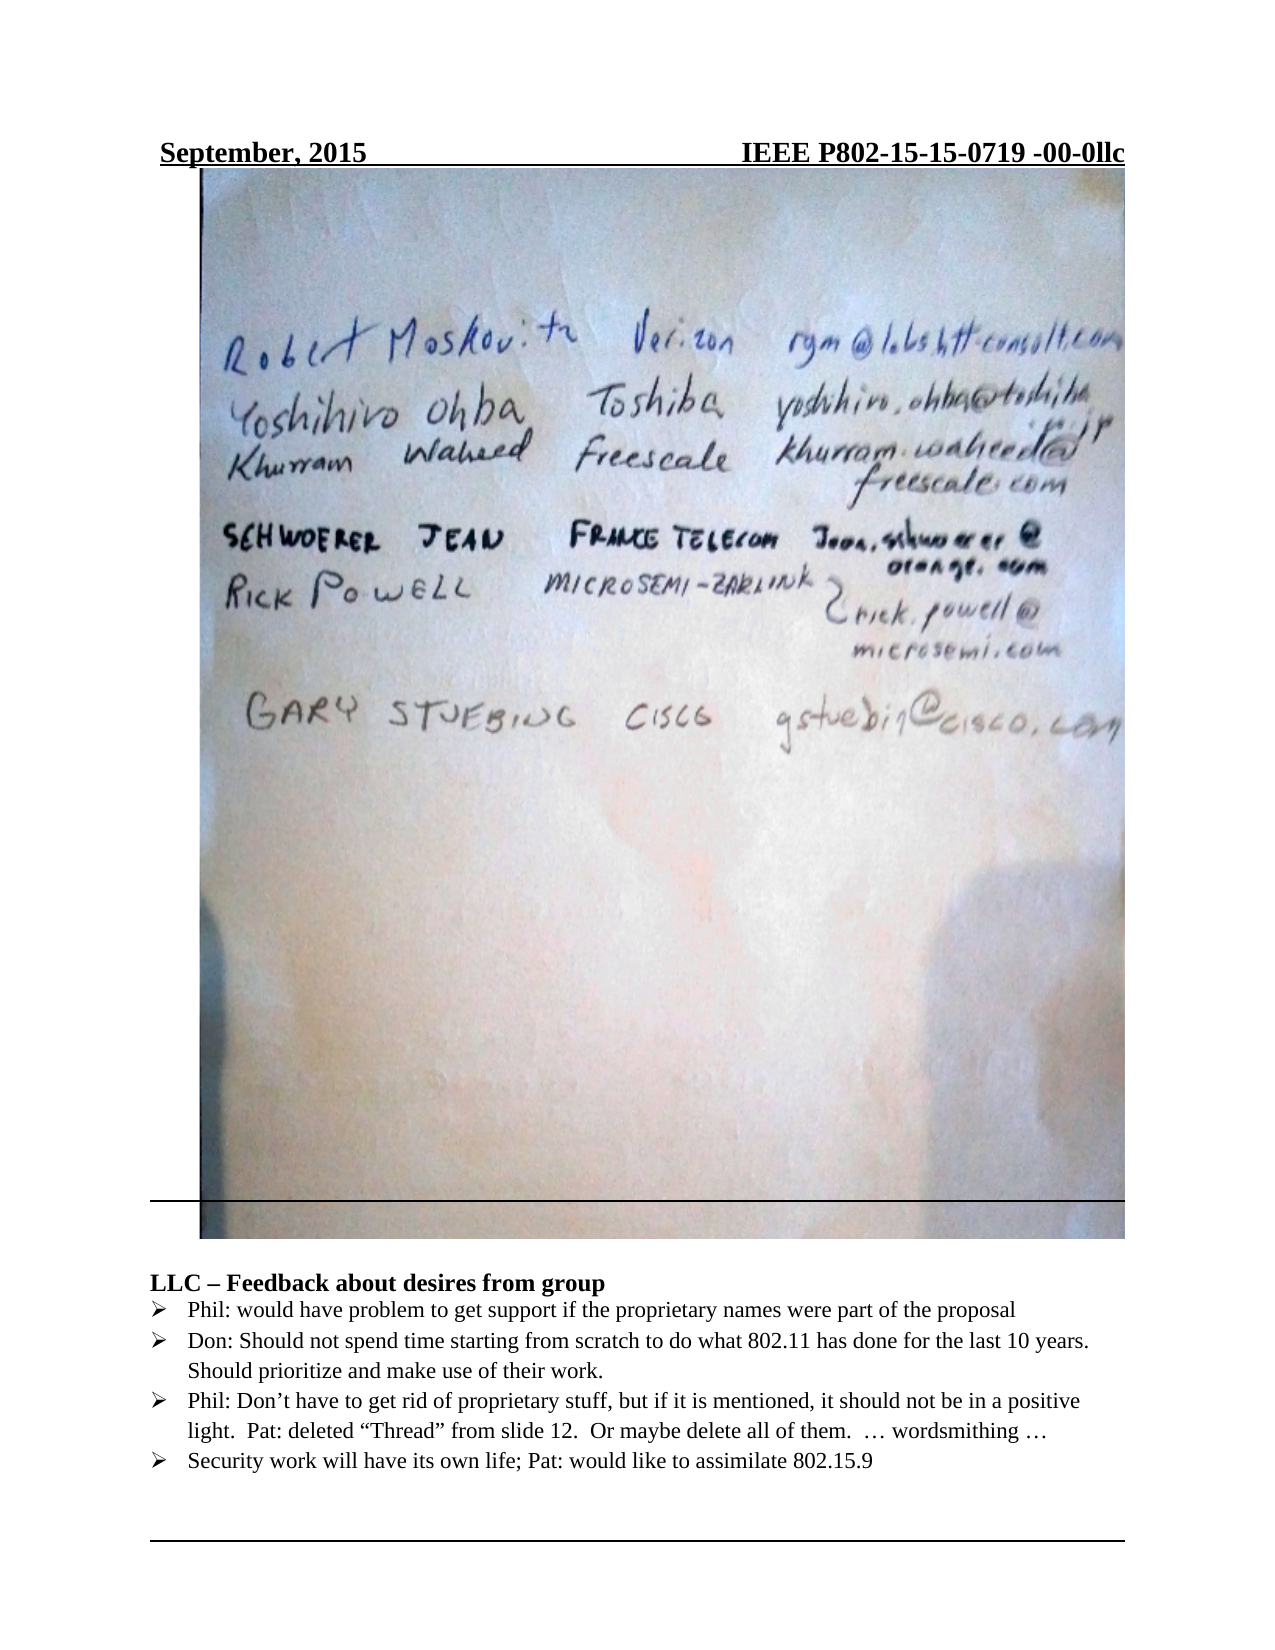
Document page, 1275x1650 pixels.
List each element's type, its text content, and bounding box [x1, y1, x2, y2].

list Don: Should not spend time starting from scratch to do what 802.11 has done for the last 10 years. Should prioritize and make use of their work. [150, 1327, 1125, 1383]
text LLC – Feedback about desires from group [150, 1268, 1125, 1297]
list Security work will have its own life; Pat: would like to assimilate 802.15.9 [150, 1448, 1125, 1474]
list Phil: would have problem to get support if the proprietary names were part of the proposal [150, 1297, 1125, 1323]
list Phil: Don’t have to get rid of proprietary stuff, but if it is mentioned, it should not be in a positive light. Pat: deleted “Thread” from slide 12. Or maybe delete all of them. … wordsmithing … [150, 1387, 1125, 1444]
